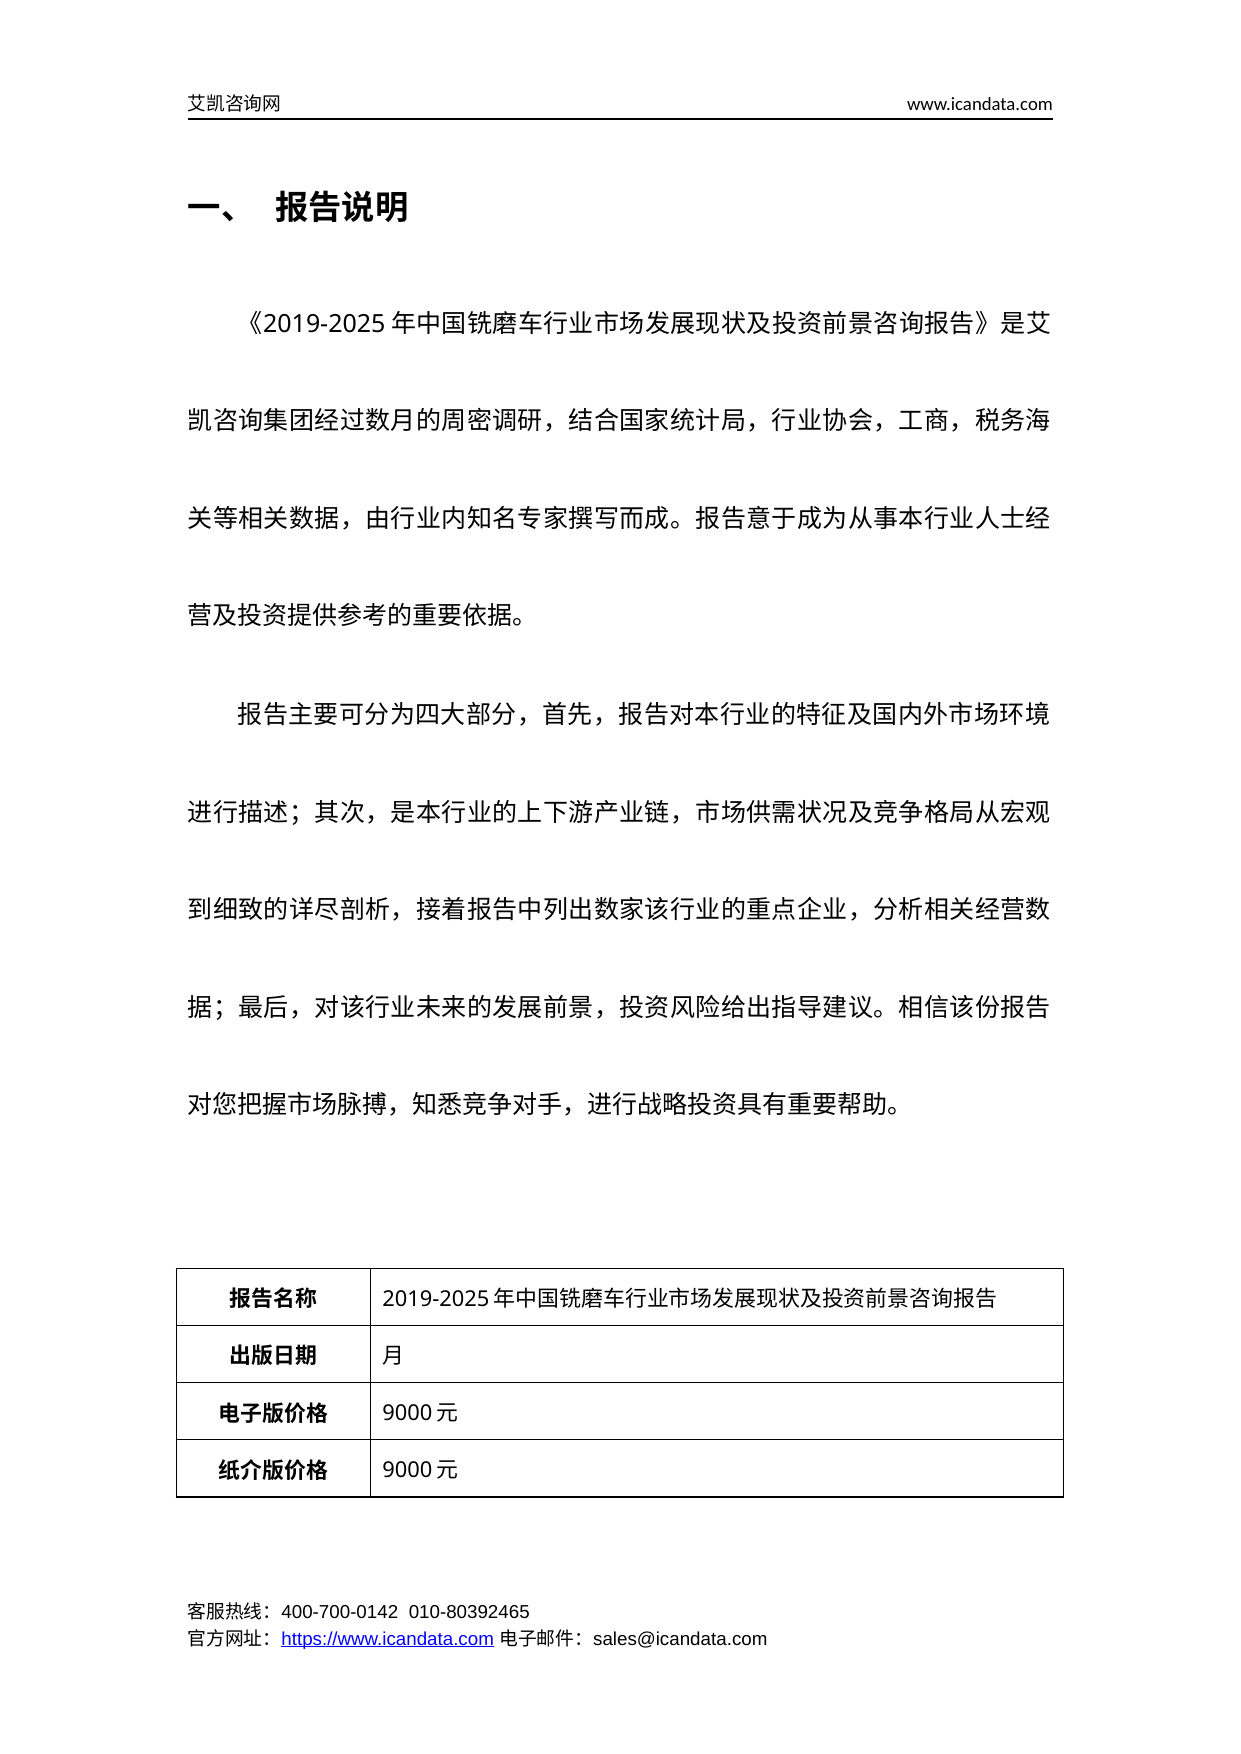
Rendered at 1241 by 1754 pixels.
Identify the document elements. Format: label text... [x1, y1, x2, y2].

table_cell 纸介版价格 [177, 1440, 370, 1496]
table_cell 9000元 [371, 1383, 1063, 1439]
table_cell 月 [371, 1326, 1063, 1382]
text 《2019-2025年中国铣磨车行业市场发展现状及投资前景咨询报告》是艾凯咨询集团经过数月的周密调研，结合国家统计局，行业协会，工商，税务海关等相关数据，由行业内知名专家撰写而成。报告意于成为从事本行业人士经营及投资提供参考的重要依据。 [187, 289, 1053, 646]
table_cell 电子版价格 [177, 1383, 370, 1439]
table_header 报告名称 [177, 1269, 370, 1325]
subtitle 报告说明 [187, 172, 1053, 237]
table_header 2019-2025年中国铣磨车行业市场发展现状及投资前景咨询报告 [371, 1269, 1063, 1325]
text 报告主要可分为四大部分，首先，报告对本行业的特征及国内外市场环境进行描述；其次，是本行业的上下游产业链，市场供需状况及竞争格局从宏观到细致的详尽剖析，接着报告中列出数家该行业的重点企业，分析相关经营数据；最后，对该行业未来的发展前景，投资风险给出指导建议。相信该份报告对您把握市场脉搏，知悉竞争对手，进行战略投资具有重要帮助。 [187, 681, 1053, 1136]
table_cell 9000元 [371, 1440, 1063, 1496]
table_cell 出版日期 [177, 1326, 370, 1382]
